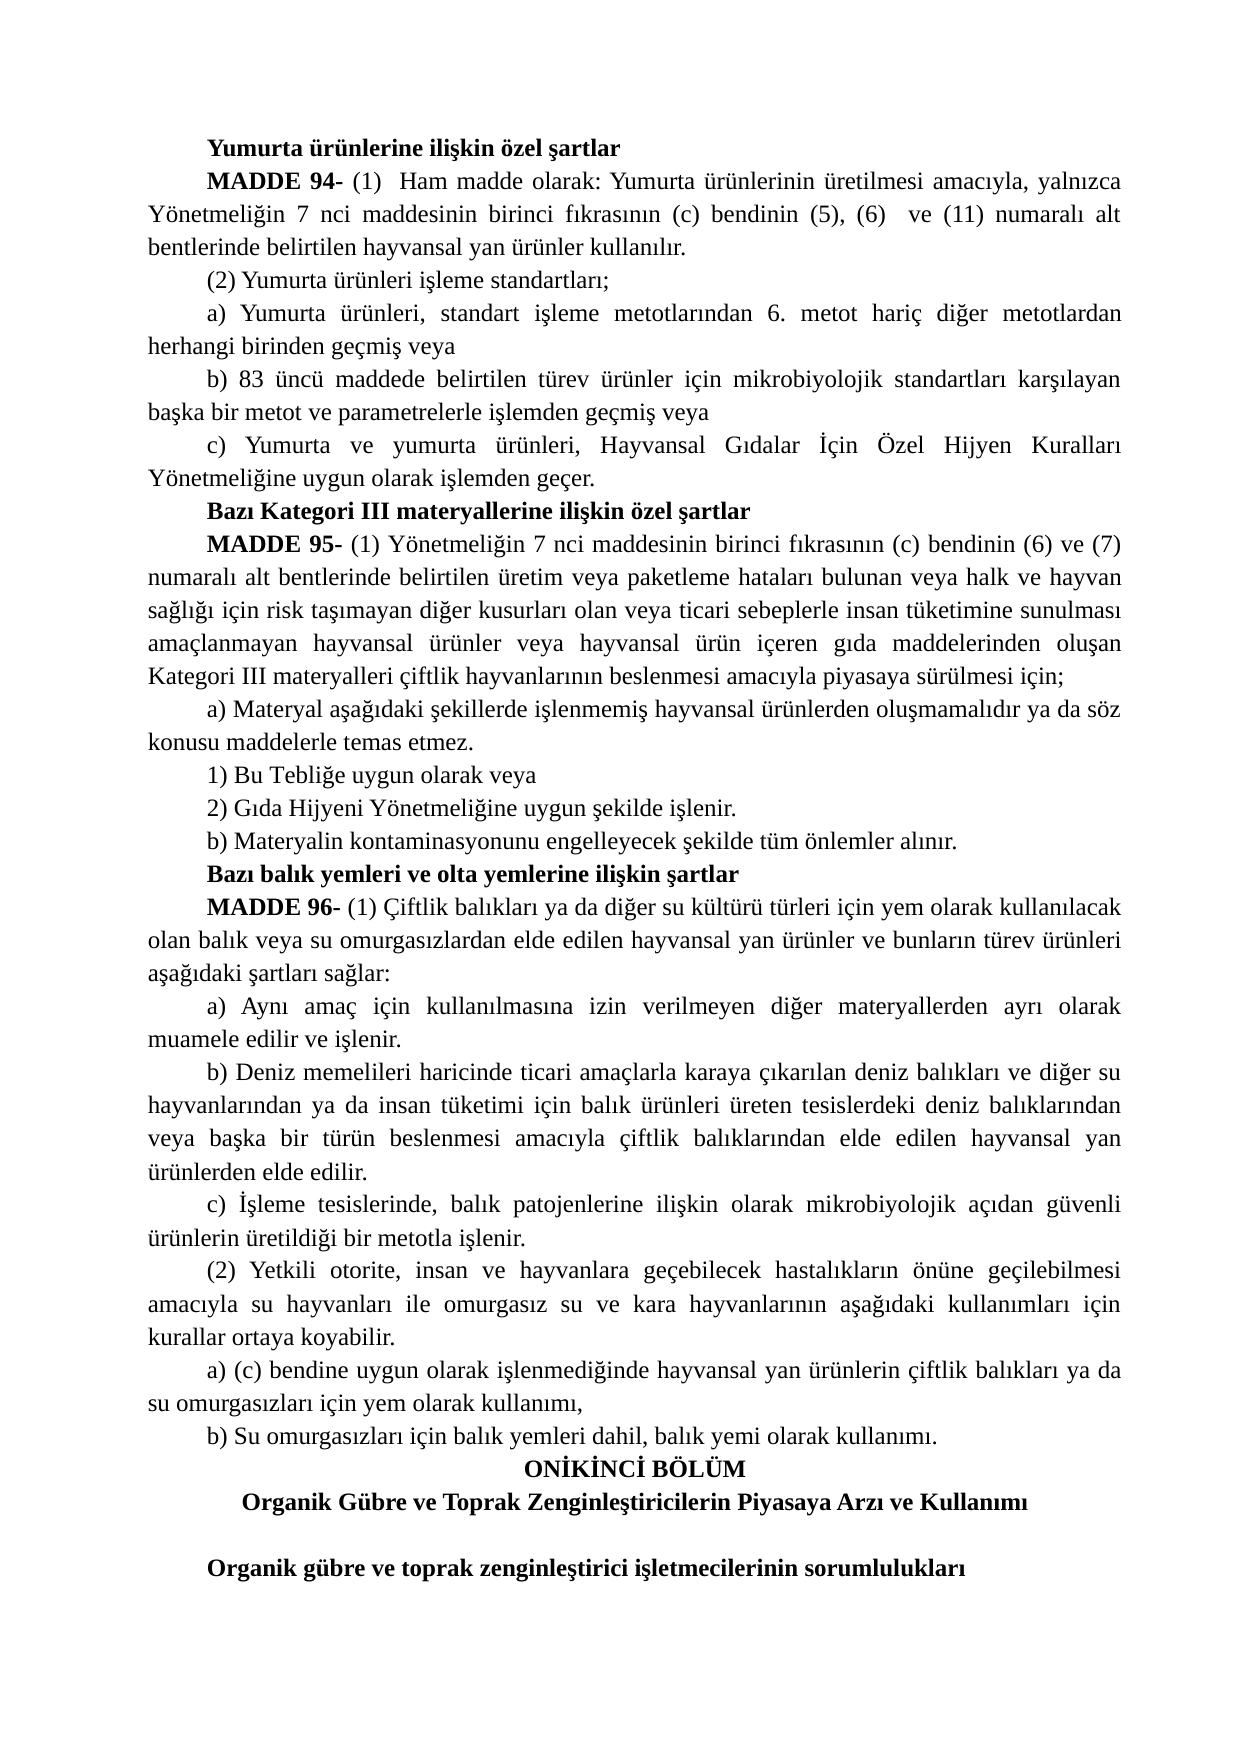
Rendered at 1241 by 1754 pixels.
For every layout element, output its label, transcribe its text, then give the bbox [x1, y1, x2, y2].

text Yumurta ürünlerine ilişkin özel şartlar [148, 133, 1122, 162]
text Bazı Kategori III materyallerine ilişkin özel şartlar [148, 496, 1122, 525]
text MADDE 94- (1) Ham madde olarak: Yumurta ürünlerinin üretilmesi amacıyla, yalnızca Yönetmeliğin 7 nci maddesinin birinci fıkrasının (c) bendinin (5), (6) ve (11) numaralı alt bentlerinde belirtilen hayvansal yan ürünler kullanılır. [148, 166, 1122, 261]
text Organik Gübre ve Toprak Zenginleştiricilerin Piyasaya Arzı ve Kullanımı [148, 1487, 1122, 1516]
text 1) Bu Tebliğe uygun olarak veya [148, 760, 1122, 789]
text a) Materyal aşağıdaki şekillerde işlenmemiş hayvansal ürünlerden oluşmamalıdır ya da söz konusu maddelerle temas etmez. [148, 694, 1122, 756]
text Bazı balık yemleri ve olta yemlerine ilişkin şartlar [148, 859, 1122, 888]
text (2) Yumurta ürünleri işleme standartları; [148, 265, 1122, 294]
text c) Yumurta ve yumurta ürünleri, Hayvansal Gıdalar İçin Özel Hijyen Kuralları Yönetmeliğine uygun olarak işlemden geçer. [148, 430, 1122, 492]
text c) İşleme tesislerinde, balık patojenlerine ilişkin olarak mikrobiyolojik açıdan güvenli ürünlerin üretildiği bir metotla işlenir. [148, 1189, 1122, 1251]
text MADDE 96- (1) Çiftlik balıkları ya da diğer su kültürü türleri için yem olarak kullanılacak olan balık veya su omurgasızlardan elde edilen hayvansal yan ürünler ve bunların türev ürünleri aşağıdaki şartları sağlar: [148, 892, 1122, 987]
text b) 83 üncü maddede belirtilen türev ürünler için mikrobiyolojik standartları karşılayan başka bir metot ve parametrelerle işlemden geçmiş veya [148, 364, 1122, 426]
text b) Materyalin kontaminasyonunu engelleyecek şekilde tüm önlemler alınır. [148, 826, 1122, 855]
text Organik gübre ve toprak zenginleştirici işletmecilerinin sorumlulukları [148, 1553, 1122, 1582]
text ONİKİNCİ BÖLÜM [148, 1454, 1122, 1482]
text a) Yumurta ürünleri, standart işleme metotlarından 6. metot hariç diğer metotlardan herhangi birinden geçmiş veya [148, 298, 1122, 360]
text b) Su omurgasızları için balık yemleri dahil, balık yemi olarak kullanımı. [148, 1421, 1122, 1449]
text a) (c) bendine uygun olarak işlenmediğinde hayvansal yan ürünlerin çiftlik balıkları ya da su omurgasızları için yem olarak kullanımı, [148, 1355, 1122, 1416]
text (2) Yetkili otorite, insan ve hayvanlara geçebilecek hastalıkların önüne geçilebilmesi amacıyla su hayvanları ile omurgasız su ve kara hayvanlarının aşağıdaki kullanımları için kurallar ortaya koyabilir. [148, 1256, 1122, 1350]
text a) Aynı amaç için kullanılmasına izin verilmeyen diğer materyallerden ayrı olarak muamele edilir ve işlenir. [148, 991, 1122, 1053]
text b) Deniz memelileri haricinde ticari amaçlarla karaya çıkarılan deniz balıkları ve diğer su hayvanlarından ya da insan tüketimi için balık ürünleri üreten tesislerdeki deniz balıklarından veya başka bir türün beslenmesi amacıyla çiftlik balıklarından elde edilen hayvansal yan ürünlerden elde edilir. [148, 1057, 1122, 1185]
text MADDE 95- (1) Yönetmeliğin 7 nci maddesinin birinci fıkrasının (c) bendinin (6) ve (7) numaralı alt bentlerinde belirtilen üretim veya paketleme hataları bulunan veya halk ve hayvan sağlığı için risk taşımayan diğer kusurları olan veya ticari sebeplerle insan tüketimine sunulması amaçlanmayan hayvansal ürünler veya hayvansal ürün içeren gıda maddelerinden oluşan Kategori III materyalleri çiftlik hayvanlarının beslenmesi amacıyla piyasaya sürülmesi için; [148, 529, 1122, 690]
text 2) Gıda Hijyeni Yönetmeliğine uygun şekilde işlenir. [148, 793, 1122, 822]
